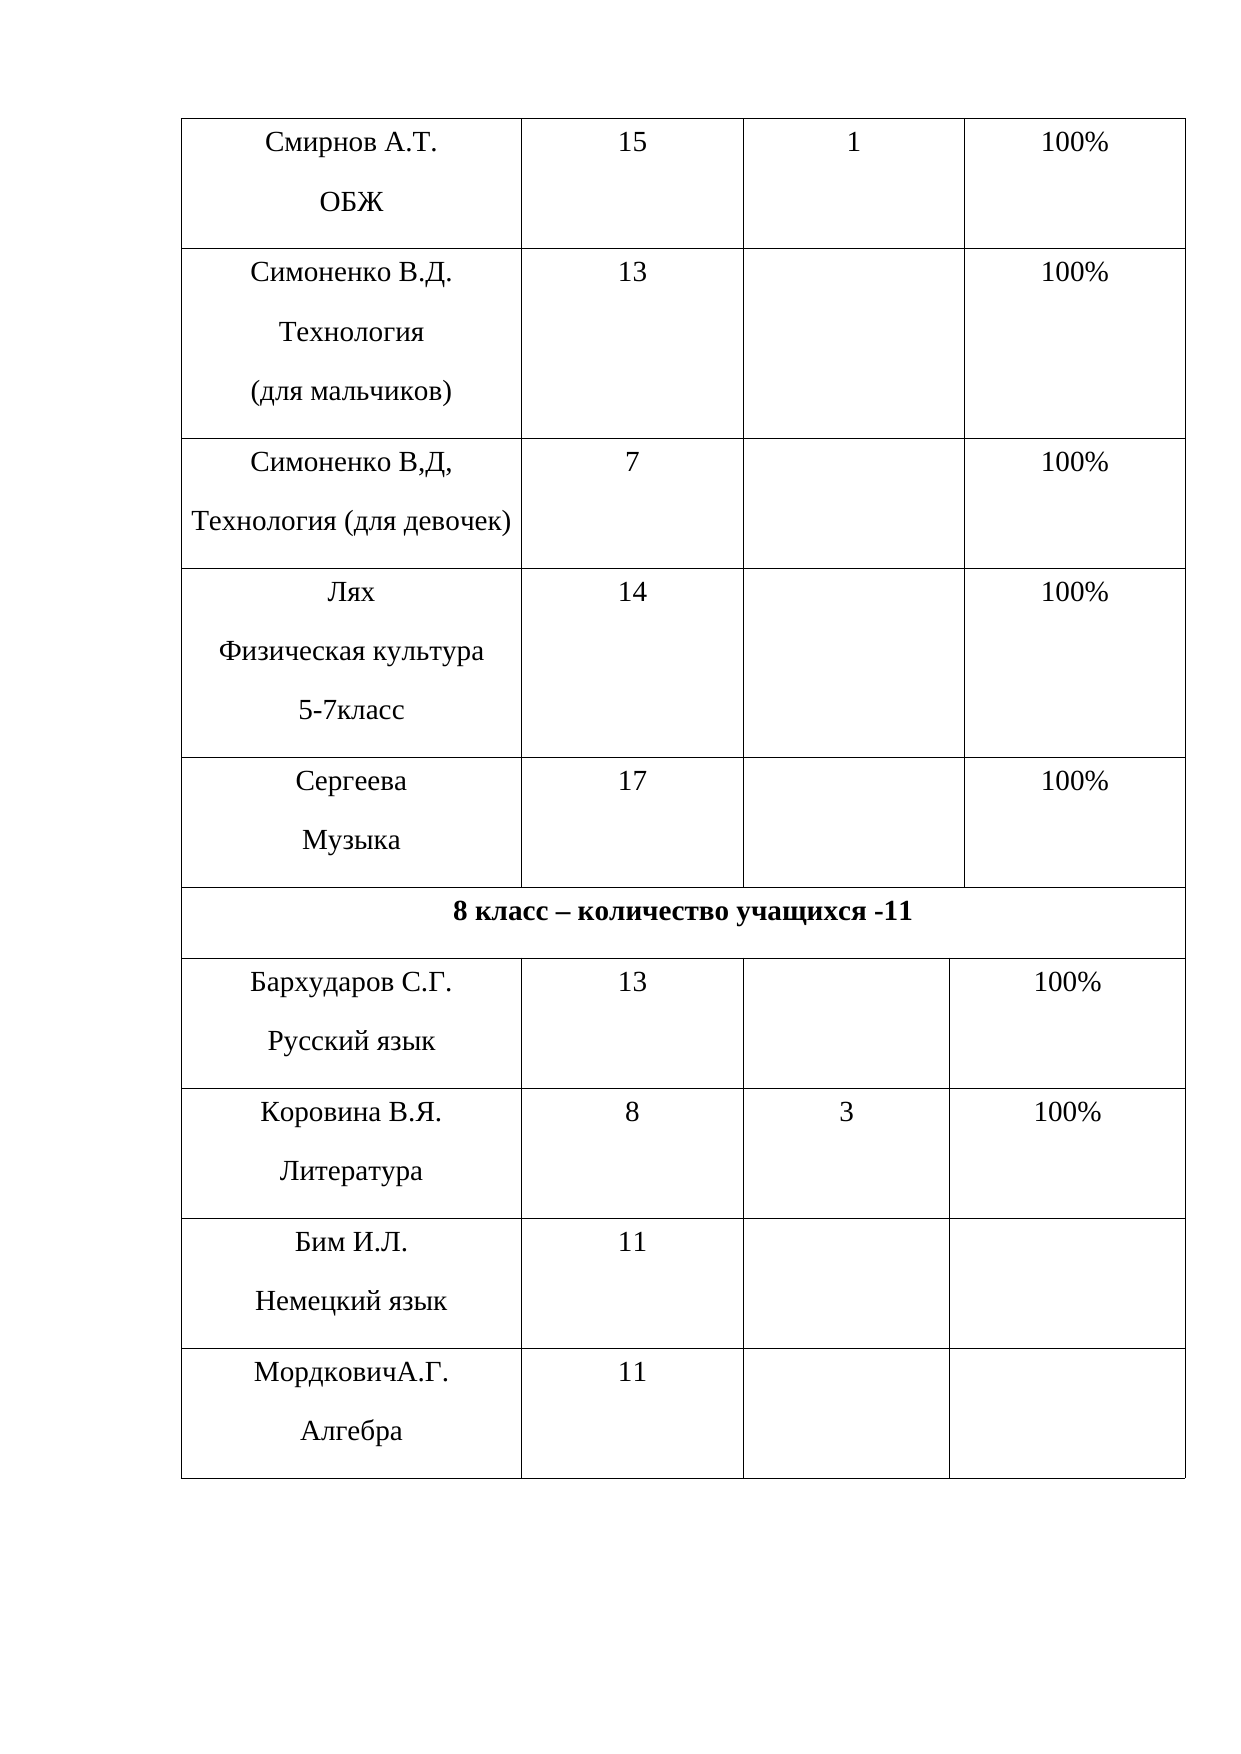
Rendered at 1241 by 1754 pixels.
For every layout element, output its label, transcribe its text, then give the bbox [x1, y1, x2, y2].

table_cell 8 [522, 1089, 743, 1217]
table_cell [950, 1349, 1185, 1477]
table_cell 100% [950, 959, 1185, 1087]
table_cell 100% [965, 249, 1185, 437]
table_cell Бим И.Л. Немецкий язык [182, 1219, 521, 1347]
table_cell [744, 758, 964, 887]
table_cell 100% [965, 119, 1185, 248]
table_cell 100% [965, 439, 1185, 567]
table_cell 7 [522, 439, 743, 567]
table_cell 15 [522, 119, 743, 248]
table_cell Коровина В.Я. Литература [182, 1089, 521, 1217]
table_cell [744, 249, 964, 437]
table_cell Симоненко В.Д. Технология (для мальчиков) [182, 249, 521, 437]
table_cell Симоненко В,Д, Технология (для девочек) [182, 439, 521, 567]
table_cell 17 [522, 758, 743, 887]
table_cell [744, 1219, 949, 1347]
table_cell 1 [744, 119, 964, 248]
table_cell МордковичА.Г. Алгебра [182, 1349, 521, 1477]
table_cell 11 [522, 1349, 743, 1477]
table_cell 100% [965, 569, 1185, 757]
table_cell [744, 439, 964, 567]
table_cell 8 класс – количество учащихся -11 [182, 888, 1185, 957]
table_cell 100% [950, 1089, 1185, 1217]
table_cell Сергеева Музыка [182, 758, 521, 887]
table_cell [744, 1349, 949, 1477]
table_cell 13 [522, 959, 743, 1087]
table_cell [950, 1219, 1185, 1347]
table_cell 100% [965, 758, 1185, 887]
table_cell Лях Физическая культура 5-7класс [182, 569, 521, 757]
table_cell [744, 569, 964, 757]
table_cell 11 [522, 1219, 743, 1347]
table_cell [744, 959, 949, 1087]
table_cell Смирнов А.Т. ОБЖ [182, 119, 521, 248]
table_cell 13 [522, 249, 743, 437]
table_cell 3 [744, 1089, 949, 1217]
table_cell Бархударов С.Г. Русский язык [182, 959, 521, 1087]
table_cell 14 [522, 569, 743, 757]
